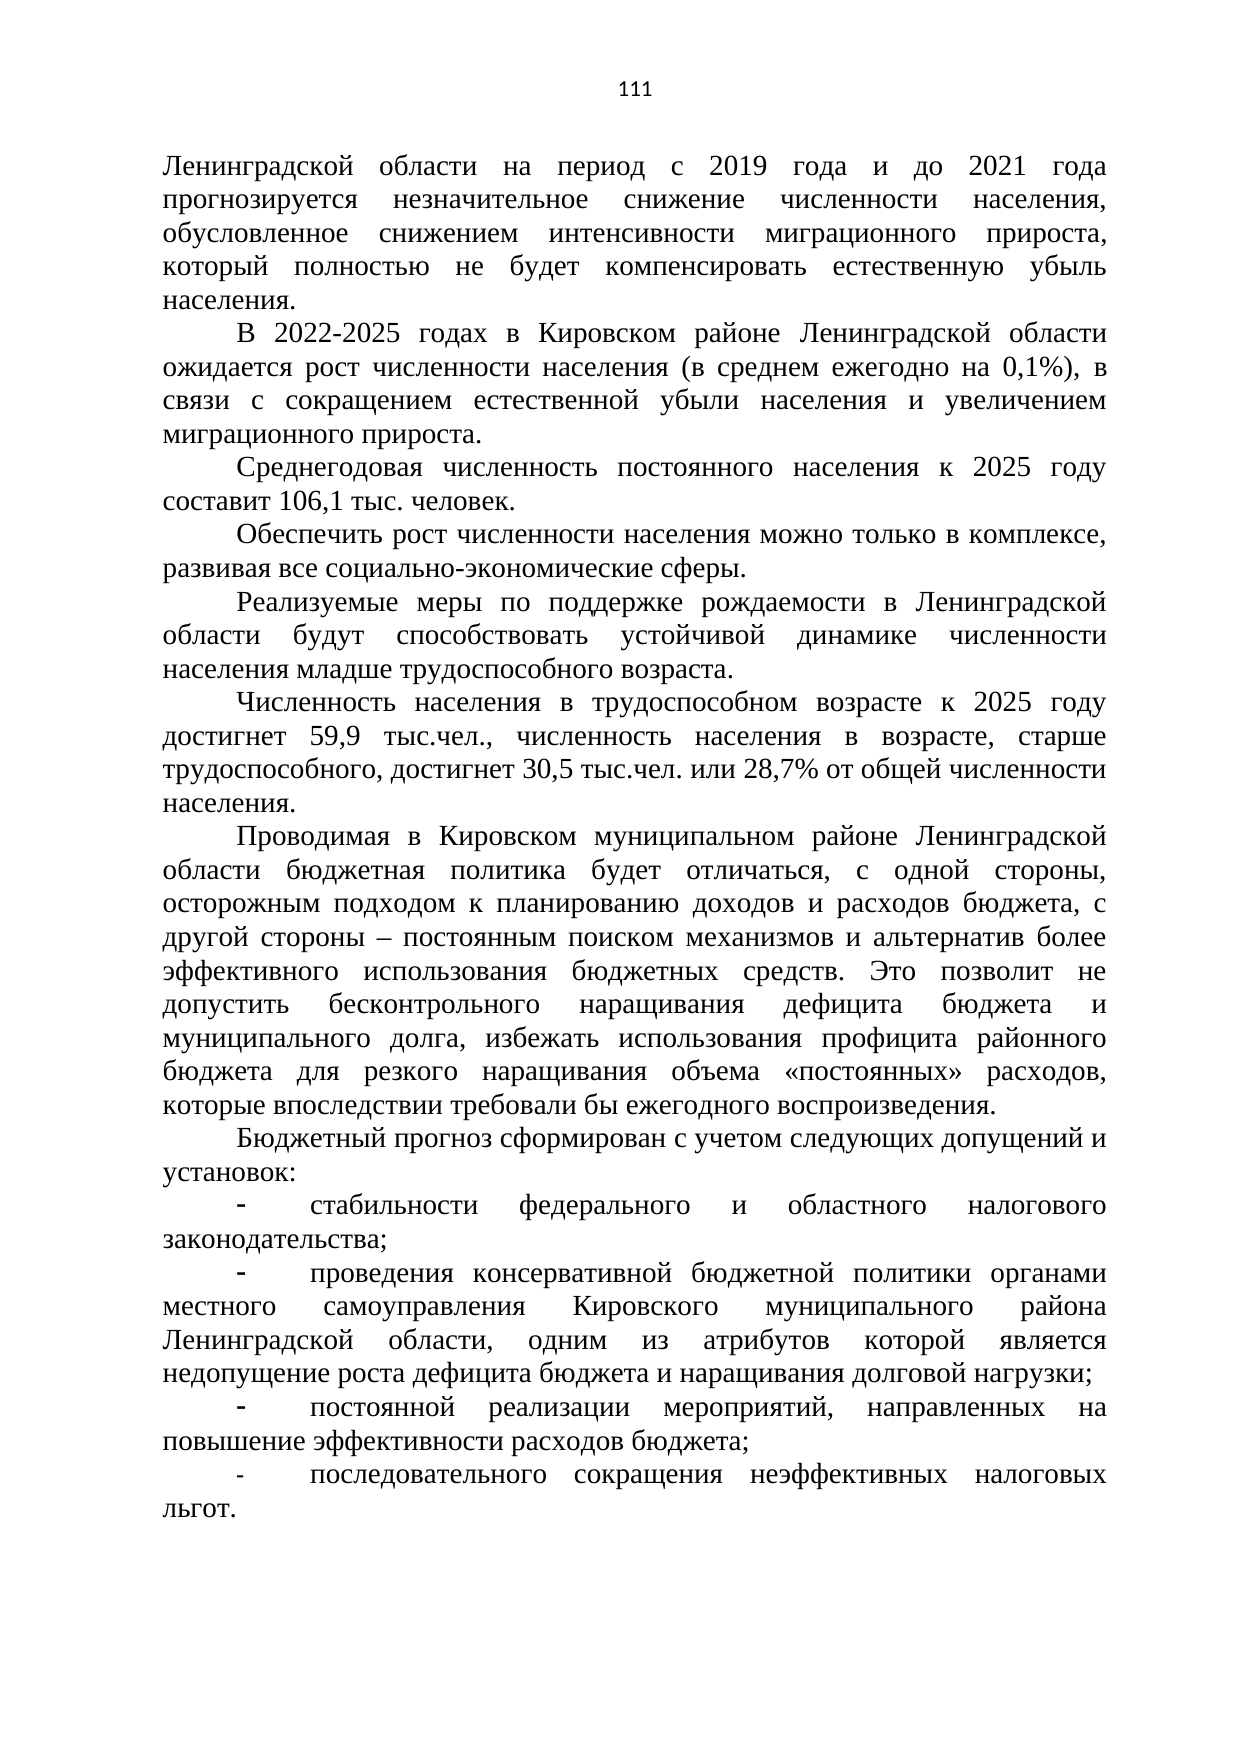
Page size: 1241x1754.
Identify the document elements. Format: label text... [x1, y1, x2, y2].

text Численность населения в трудоспособном возрасте к 2025 году достигнет 59,9 тыс.чел., численность населения в возрасте, старше трудоспособного, достигнет 30,5 тыс.чел. или 28,7% от общей численности населения. [162, 684, 1107, 818]
text Реализуемые меры по поддержке рождаемости в Ленинградской области будут способствовать устойчивой динамике численности населения младше трудоспособного возраста. [162, 584, 1107, 684]
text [162, 148, 1107, 315]
text Среднегодовая численность постоянного населения к 2025 году составит 106,1 тыс. человек. [162, 449, 1107, 517]
text Бюджетный прогноз сформирован с учетом следующих допущений и установок: [162, 1120, 1107, 1187]
list стабильности федерального и областного налогового законодательства; [162, 1187, 1107, 1255]
text Проводимая в Кировском муниципальном районе Ленинградской области бюджетная политика будет отличаться, с одной стороны, осторожным подходом к планированию доходов и расходов бюджета, с другой стороны – постоянным поиском механизмов и альтернатив более эффективного использования бюджетных средств. Это позволит не допустить бесконтрольного наращивания дефицита бюджета и муниципального долга, избежать использования профицита районного бюджета для резкого наращивания объема «постоянных» расходов, которые впоследствии требовали бы ежегодного воспроизведения. [162, 818, 1107, 1120]
list постоянной реализации мероприятий, направленных на повышение эффективности расходов бюджета; [162, 1389, 1107, 1456]
text Обеспечить рост численности населения можно только в комплексе, развивая все социально-экономические сферы. [162, 517, 1107, 584]
list проведения консервативной бюджетной политики органами местного самоуправления Кировского муниципального района Ленинградской области, одним из атрибутов которой является недопущение роста дефицита бюджета и наращивания долговой нагрузки; [162, 1255, 1107, 1389]
text В 2022-2025 годах в Кировском районе Ленинградской области ожидается рост численности населения (в среднем ежегодно на 0,1%), в связи с сокращением естественной убыли населения и увеличением миграционного прироста. [162, 315, 1107, 449]
list последовательного сокращения неэффективных налоговых льгот. [162, 1456, 1107, 1523]
